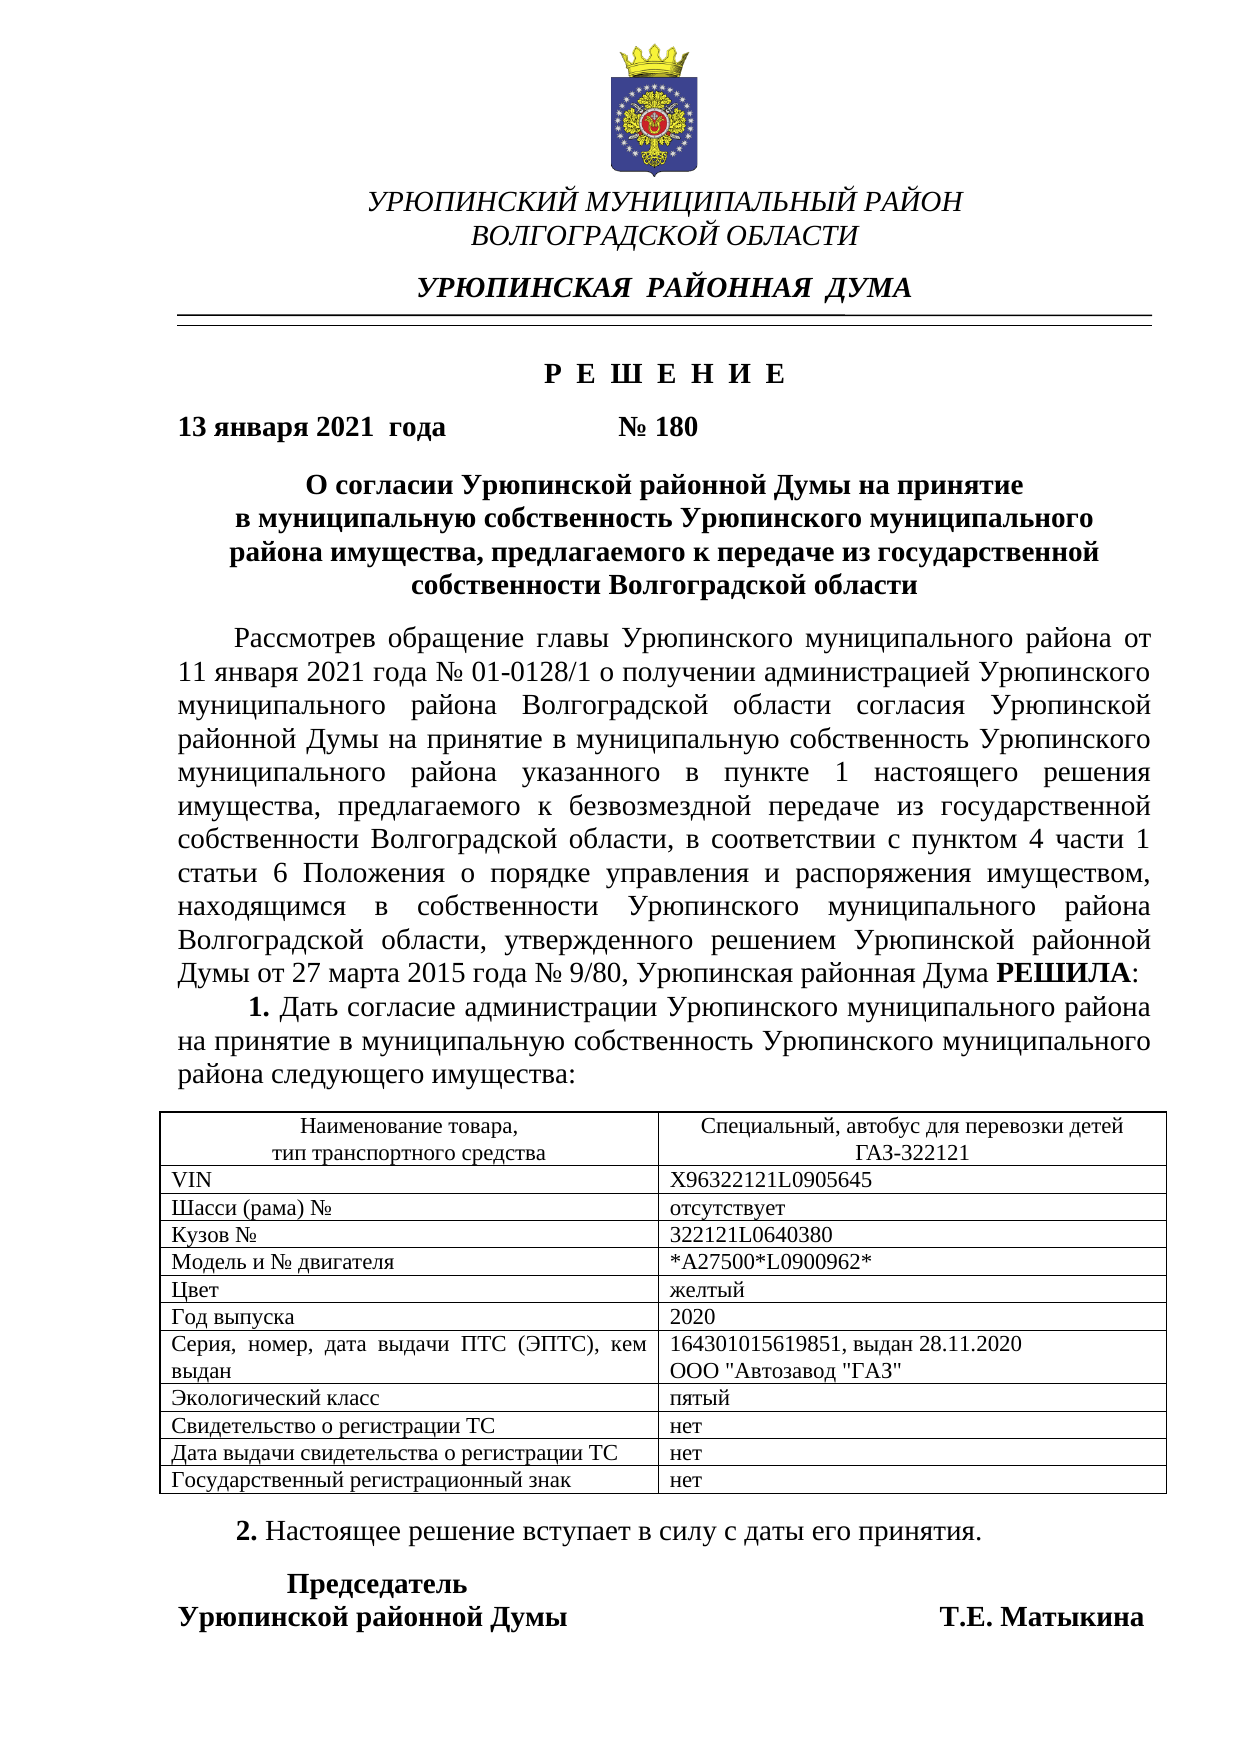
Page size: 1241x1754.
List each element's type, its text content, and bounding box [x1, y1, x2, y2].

table_cell VIN [161, 1166, 658, 1192]
table_cell 164301015619851, выдан 28.11.2020 ООО "Автозавод "ГАЗ" [659, 1331, 1166, 1383]
text ВОЛГОГРАДСКОЙ ОБЛАСТИ [177, 218, 1152, 251]
title Урюпинской районной Думы Т.Е. Матыкина [177, 1599, 1152, 1633]
table_cell Свидетельство о регистрации ТС [161, 1412, 658, 1438]
table_cell Шасси (рама) № [161, 1194, 658, 1220]
table_cell 2020 [659, 1303, 1166, 1329]
table_cell X96322121L0905645 [659, 1166, 1166, 1192]
table_cell Экологический класс [161, 1384, 658, 1411]
text в муниципальную собственность Урюпинского муниципального [177, 500, 1152, 534]
table_cell 322121L0640380 [659, 1221, 1166, 1247]
table_cell Серия, номер, дата выдачи ПТС (ЭПТС), кем выдан [161, 1331, 658, 1383]
table_header Наименование товара, тип транспортного средства [161, 1113, 658, 1165]
table_cell Модель и № двигателя [161, 1248, 658, 1275]
table_cell нет [659, 1412, 1166, 1438]
text УРЮПИНСКАЯ РАЙОННАЯ ДУМА [177, 270, 1152, 304]
table_cell Цвет [161, 1276, 658, 1302]
title 1. Дать согласие администрации Урюпинского муниципального района на принятие в муниципальную собственность Урюпинского муниципального района следующего имущества: [177, 989, 1152, 1090]
title 2. Настоящее решение вступает в силу с даты его принятия. [177, 1513, 1152, 1547]
table_cell Кузов № [161, 1221, 658, 1247]
table_cell нет [659, 1466, 1166, 1493]
table_cell *A27500*L0900962* [659, 1248, 1166, 1275]
table_cell отсутствует [659, 1194, 1166, 1220]
table_cell Дата выдачи свидетельства о регистрации ТС [161, 1439, 658, 1465]
table_cell пятый [659, 1384, 1166, 1411]
text района имущества, предлагаемого к передаче из государственной собственности Волгоградской области [177, 534, 1152, 601]
title Председатель [177, 1566, 1152, 1599]
text УРЮПИНСКИЙ МУНИЦИПАЛЬНЫЙ РАЙОН [177, 184, 1152, 218]
text 13 января 2021 года № 180 [177, 409, 1152, 443]
table_header Специальный, автобус для перевозки детей ГАЗ-322121 [659, 1113, 1166, 1165]
subtitle Р Е Ш Е Н И Е [177, 357, 1152, 390]
table_cell нет [659, 1439, 1166, 1465]
table_cell желтый [659, 1276, 1166, 1302]
text О согласии Урюпинской районной Думы на принятие [177, 467, 1152, 500]
table_cell Государственный регистрационный знак [161, 1466, 658, 1493]
table_cell Год выпуска [161, 1303, 658, 1329]
picture [611, 43, 698, 177]
text Рассмотрев обращение главы Урюпинского муниципального района от 11 января 2021 года № 01-0128/1 о получении администрацией Урюпинского муниципального района Волгоградской области согласия Урюпинской районной Думы на принятие в муниципальную собственность Урюпинского муниципального района указанного в пункте 1 настоящего решения имущества, предлагаемого к безвозмездной передаче из государственной собственности Волгоградской области, в соответствии с пунктом 4 части 1 статьи 6 Положения о порядке управления и распоряжения имуществом, находящимся в собственности Урюпинского муниципального района Волгоградской области, утвержденного решением Урюпинской районной Думы от 27 марта 2015 года № 9/80, Урюпинская районная Дума РЕШИЛА: [177, 620, 1152, 989]
